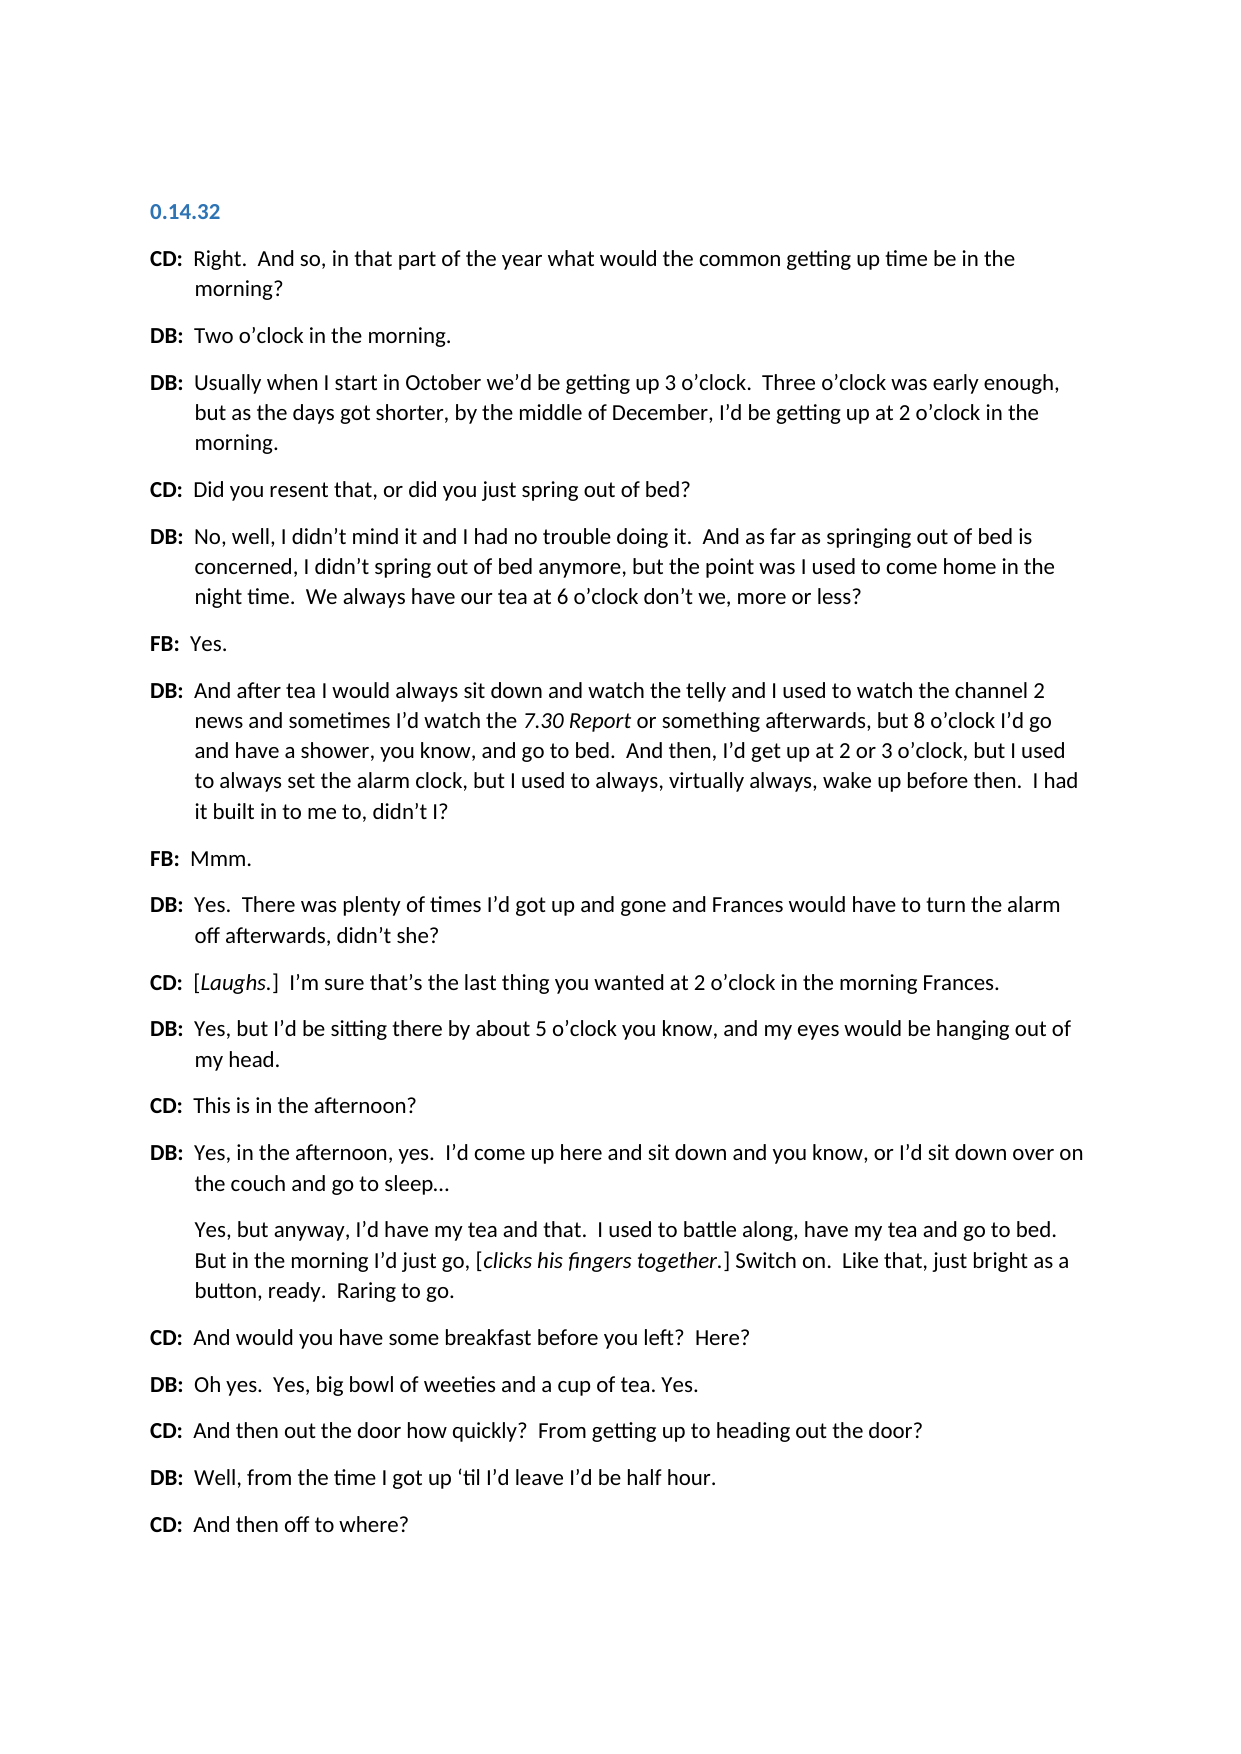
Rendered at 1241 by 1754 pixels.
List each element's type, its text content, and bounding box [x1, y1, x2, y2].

text FB: Mmm. [150, 844, 1090, 872]
text Yes, but anyway, I’d have my tea and that. I used to battle along, have my tea and go to bed. But in the morning I’d just go, [clicks his fingers together.] Switch on. Like that, just bright as a button, ready. Raring to go. [194, 1216, 1090, 1304]
text CD: And would you have some breakfast before you left? Here? [150, 1323, 1090, 1351]
text DB: Usually when I start in October we’d be getting up 3 o’clock. Three o’clock was early enough, but as the days got shorter, by the middle of December, I’d be getting up at 2 o’clock in the morning. [150, 368, 1090, 456]
text CD: And then off to where? [150, 1510, 1090, 1538]
text CD: Right. And so, in that part of the year what would the common getting up time be in the morning? [150, 244, 1090, 302]
text DB: No, well, I didn’t mind it and I had no trouble doing it. And as far as springing out of bed is concerned, I didn’t spring out of bed anymore, but the point was I used to come home in the night time. We always have our tea at 6 o’clock don’t we, more or less? [150, 522, 1090, 610]
text CD: And then out the door how quickly? From getting up to heading out the door? [150, 1417, 1090, 1445]
text DB: Well, from the time I got up ‘til I’d leave I’d be half hour. [150, 1463, 1090, 1492]
text CD: [Laughs.] I’m sure that’s the last thing you wanted at 2 o’clock in the morning Frances. [150, 968, 1090, 996]
text DB: Yes, but I’d be sitting there by about 5 o’clock you know, and my eyes would be hanging out of my head. [150, 1014, 1090, 1073]
text DB: Yes, in the afternoon, yes. I’d come up here and sit down and you know, or I’d sit down over on the couch and go to sleep… [150, 1138, 1090, 1197]
text DB: Two o’clock in the morning. [150, 321, 1090, 349]
text CD: Did you resent that, or did you just spring out of bed? [150, 475, 1090, 503]
text DB: And after tea I would always sit down and watch the telly and I used to watch the channel 2 news and sometimes I’d watch the 7.30 Report or something afterwards, but 8 o’clock I’d go and have a shower, you know, and go to bed. And then, I’d get up at 2 or 3 o’clock, but I used to always set the alarm clock, but I used to always, virtually always, wake up before then. I had it built in to me to, didn’t I? [150, 676, 1090, 825]
text FB: Yes. [150, 629, 1090, 657]
text CD: This is in the afternoon? [150, 1092, 1090, 1120]
text DB: Oh yes. Yes, big bowl of weeties and a cup of tea. Yes. [150, 1370, 1090, 1398]
text DB: Yes. There was plenty of times I’d got up and gone and Frances would have to turn the alarm off afterwards, didn’t she? [150, 891, 1090, 949]
text 0.14.32 [150, 197, 1090, 225]
